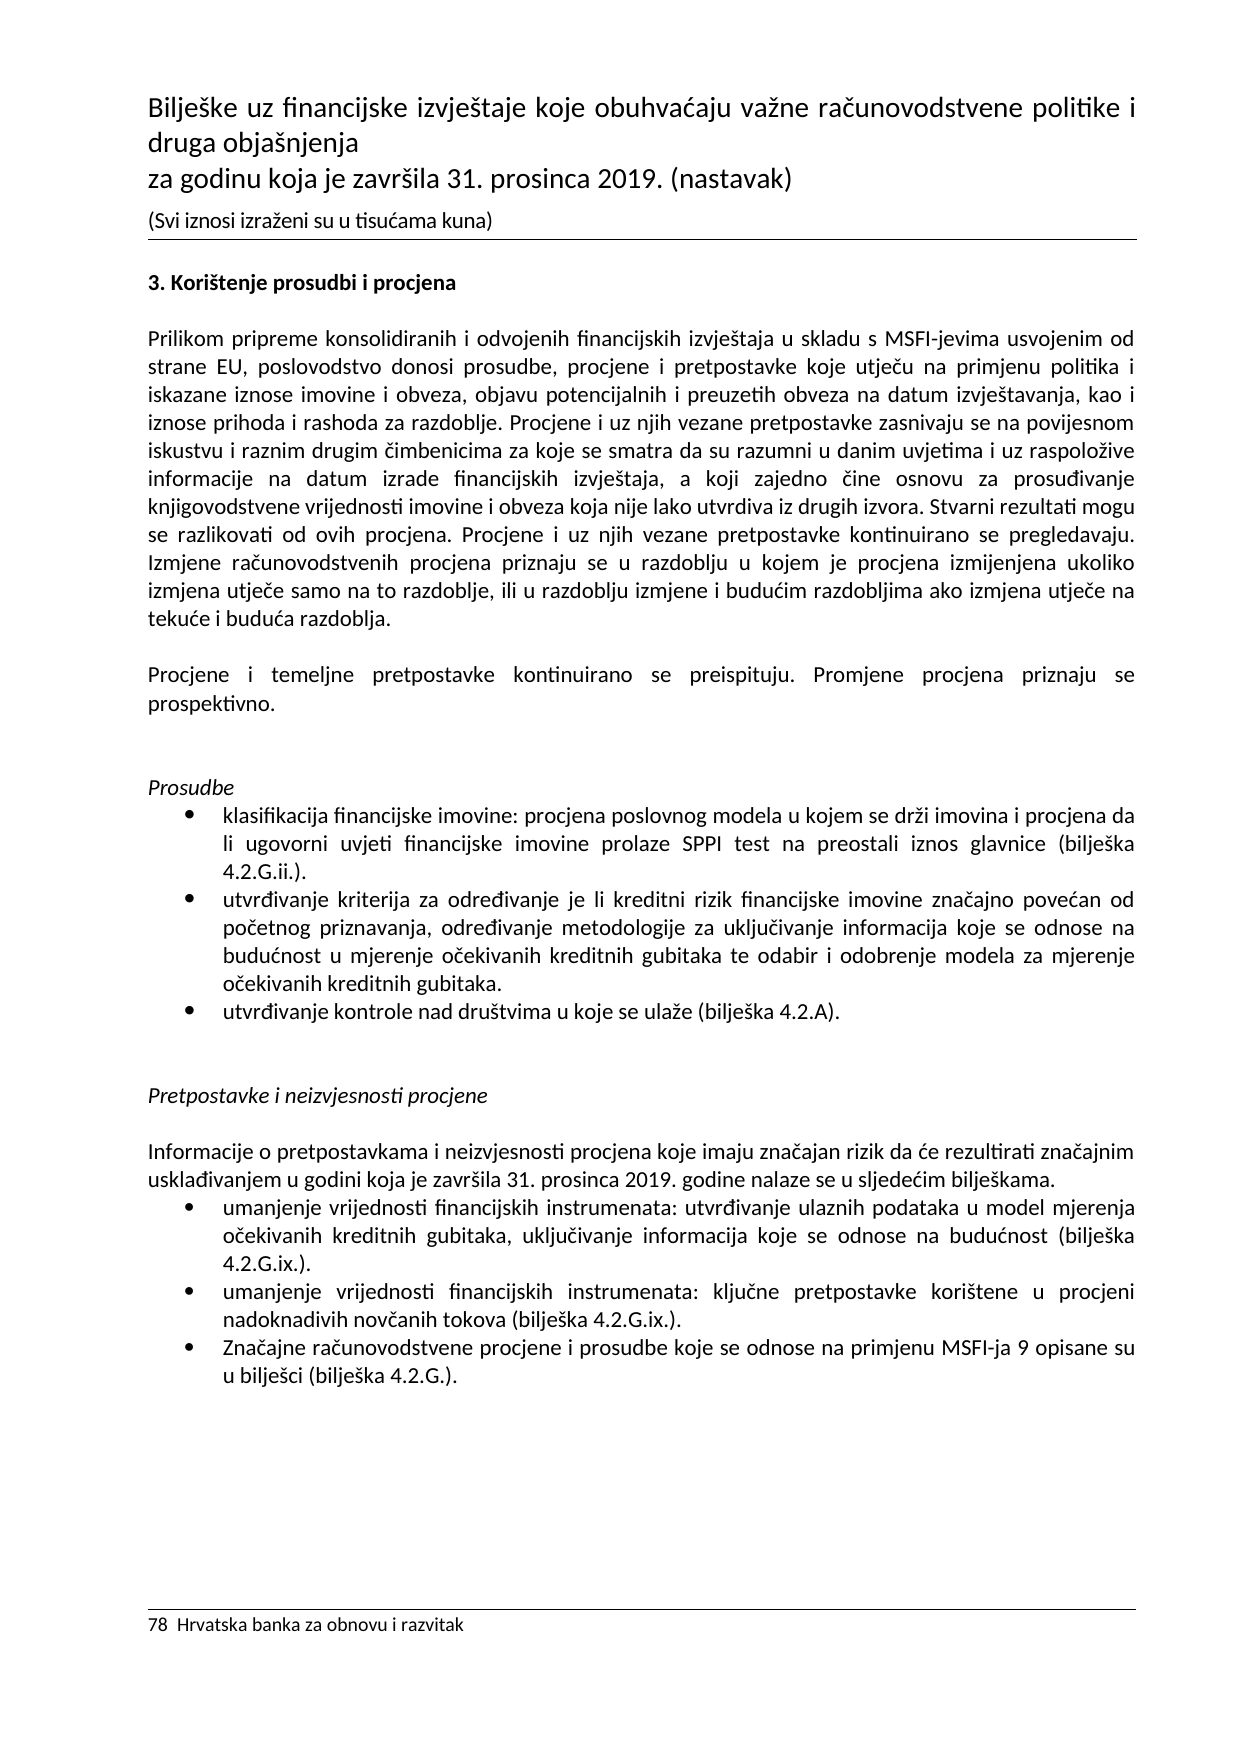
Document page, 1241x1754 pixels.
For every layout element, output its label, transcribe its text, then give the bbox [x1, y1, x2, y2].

list klasifikacija financijske imovine: procjena poslovnog modela u kojem se drži imovina i procjena da li ugovorni uvjeti financijske imovine prolaze SPPI test na preostali iznos glavnice (bilješka 4.2.G.ii.). [185, 801, 1137, 885]
text Prilikom pripreme konsolidiranih i odvojenih financijskih izvještaja u skladu s MSFI-jevima usvojenim od strane EU, poslovodstvo donosi prosudbe, procjene i pretpostavke koje utječu na primjenu politika i iskazane iznose imovine i obveza, objavu potencijalnih i preuzetih obveza na datum izvještavanja, kao i iznose prihoda i rashoda za razdoblje. Procjene i uz njih vezane pretpostavke zasnivaju se na povijesnom iskustvu i raznim drugim čimbenicima za koje se smatra da su razumni u danim uvjetima i uz raspoložive informacije na datum izrade financijskih izvještaja, a koji zajedno čine osnovu za prosuđivanje knjigovodstvene vrijednosti imovine i obveza koja nije lako utvrdiva iz drugih izvora. Stvarni rezultati mogu se razlikovati od ovih procjena. Procjene i uz njih vezane pretpostavke kontinuirano se pregledavaju. Izmjene računovodstvenih procjena priznaju se u razdoblju u kojem je procjena izmijenjena ukoliko izmjena utječe samo na to razdoblje, ili u razdoblju izmjene i budućim razdobljima ako izmjena utječe na tekuće i buduća razdoblja. [148, 324, 1137, 633]
list Značajne računovodstvene procjene i prosudbe koje se odnose na primjenu MSFI-ja 9 opisane su u bilješci (bilješka 4.2.G.). [185, 1333, 1137, 1389]
list umanjenje vrijednosti financijskih instrumenata: utvrđivanje ulaznih podataka u model mjerenja očekivanih kreditnih gubitaka, uključivanje informacija koje se odnose na budućnost (bilješka 4.2.G.ix.). [185, 1193, 1137, 1277]
text 3. Korištenje prosudbi i procjena [148, 268, 1137, 296]
list utvrđivanje kriterija za određivanje je li kreditni rizik financijske imovine značajno povećan od početnog priznavanja, određivanje metodologije za uključivanje informacija koje se odnose na budućnost u mjerenje očekivanih kreditnih gubitaka te odabir i odobrenje modela za mjerenje očekivanih kreditnih gubitaka. [185, 885, 1137, 997]
text Prosudbe [148, 773, 1137, 801]
list Procjene i temeljne pretpostavke kontinuirano se preispituju. Promjene procjena priznaju se prospektivno. [148, 661, 1137, 717]
text Informacije o pretpostavkama i neizvjesnosti procjena koje imaju značajan rizik da će rezultirati značajnim usklađivanjem u godini koja je završila 31. prosinca 2019. godine nalaze se u sljedećim bilješkama. [148, 1137, 1137, 1193]
list utvrđivanje kontrole nad društvima u koje se ulaže (bilješka 4.2.A). [185, 997, 1137, 1025]
list umanjenje vrijednosti financijskih instrumenata: ključne pretpostavke korištene u procjeni nadoknadivih novčanih tokova (bilješka 4.2.G.ix.). [185, 1277, 1137, 1333]
text Pretpostavke i neizvjesnosti procjene [148, 1081, 1137, 1109]
